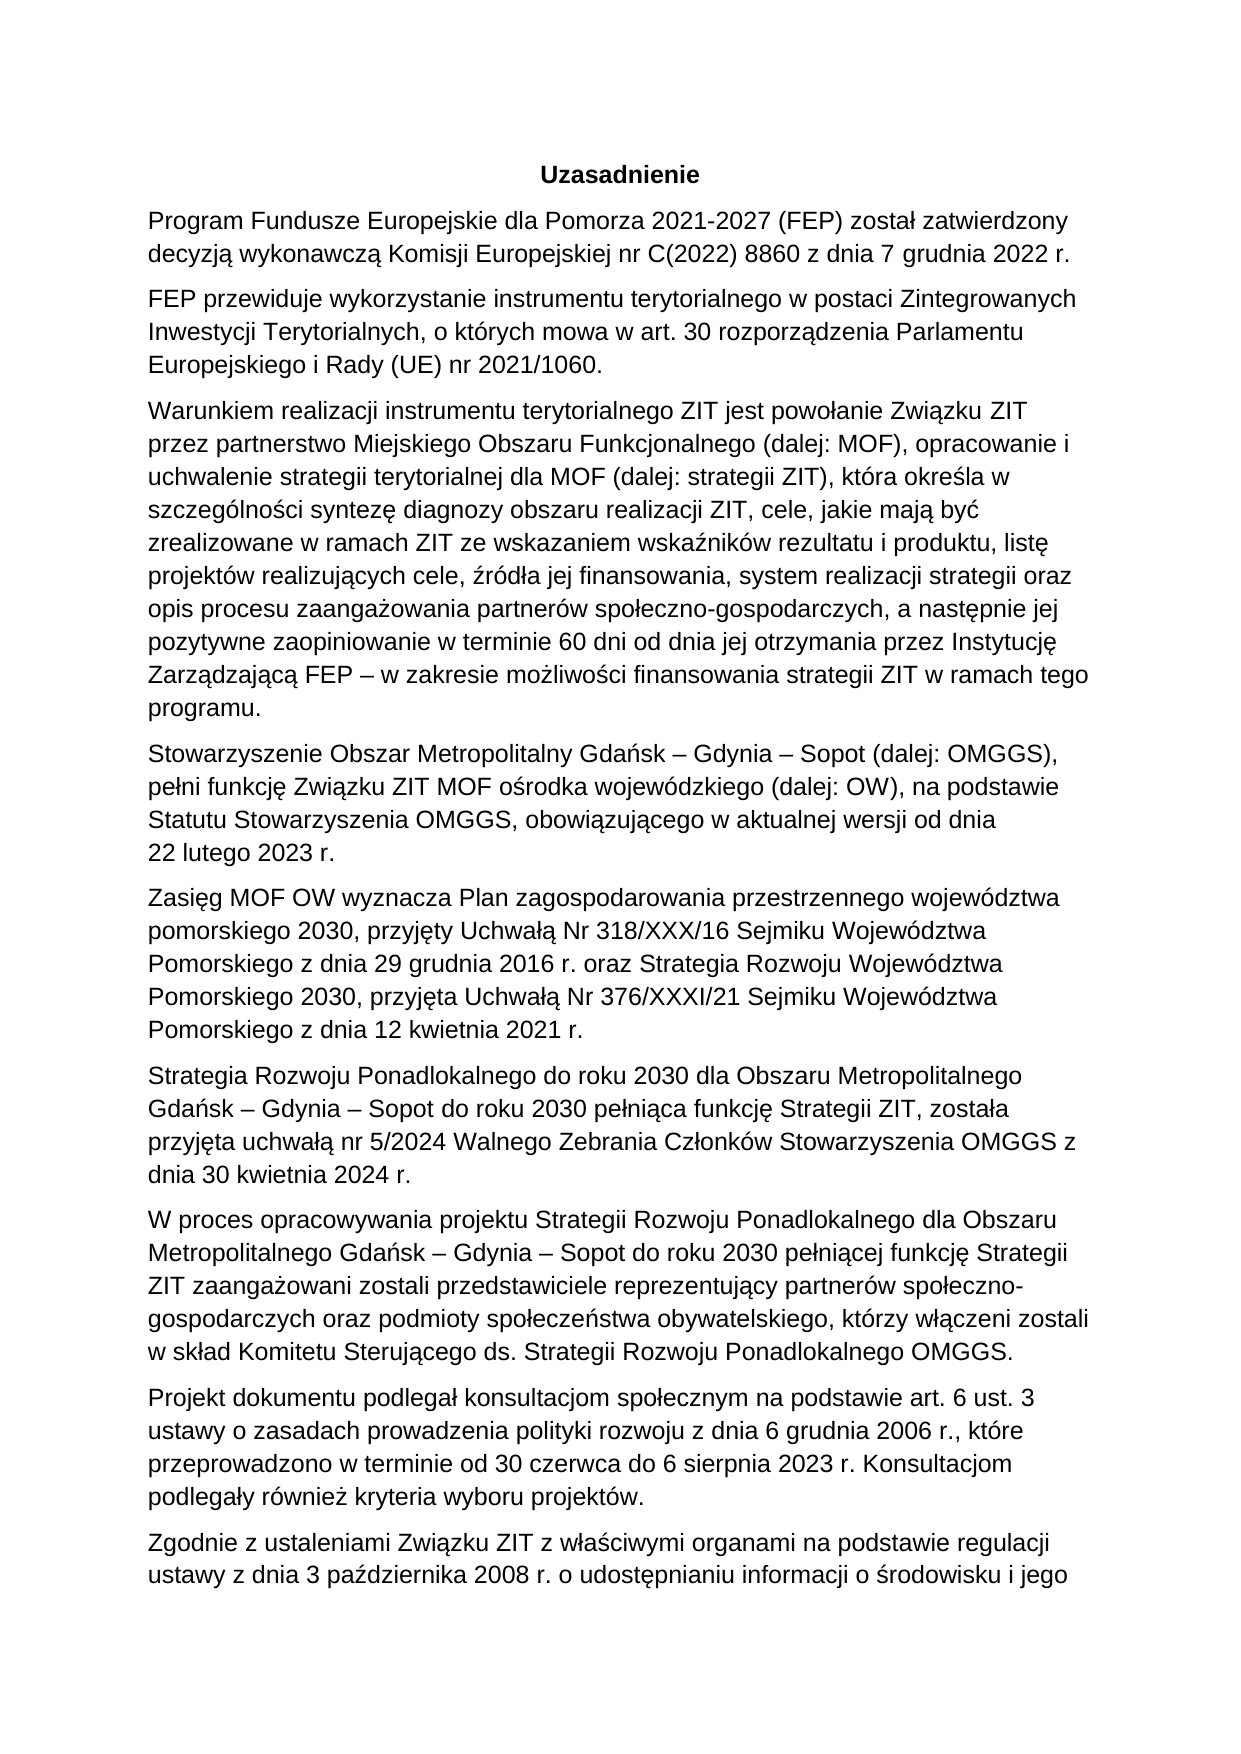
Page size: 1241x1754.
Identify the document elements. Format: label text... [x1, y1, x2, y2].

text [148, 1527, 1092, 1589]
text Zasięg MOF OW wyznacza Plan zagospodarowania przestrzennego województwa pomorskiego 2030, przyjęty Uchwałą Nr 318/XXX/16 Sejmiku Województwa Pomorskiego z dnia 29 grudnia 2016 r. oraz Strategia Rozwoju Województwa Pomorskiego 2030, przyjęta Uchwałą Nr 376/XXXI/21 Sejmiku Województwa Pomorskiego z dnia 12 kwietnia 2021 r. [148, 883, 1092, 1044]
text Warunkiem realizacji instrumentu terytorialnego ZIT jest powołanie Związku ZIT przez partnerstwo Miejskiego Obszaru Funkcjonalnego (dalej: MOF), opracowanie i uchwalenie strategii terytorialnej dla MOF (dalej: strategii ZIT), która określa w szczególności syntezę diagnozy obszaru realizacji ZIT, cele, jakie mają być zrealizowane w ramach ZIT ze wskazaniem wskaźników rezultatu i produktu, listę projektów realizujących cele, źródła jej finansowania, system realizacji strategii oraz opis procesu zaangażowania partnerów społeczno-gospodarczych, a następnie jej pozytywne zaopiniowanie w terminie 60 dni od dnia jej otrzymania przez Instytucję Zarządzającą FEP – w zakresie możliwości finansowania strategii ZIT w ramach tego programu. [148, 396, 1092, 722]
text FEP przewiduje wykorzystanie instrumentu terytorialnego w postaci Zintegrowanych Inwestycji Terytorialnych, o których mowa w art. 30 rozporządzenia Parlamentu Europejskiego i Rady (UE) nr 2021/1060. [148, 284, 1092, 379]
text Program Fundusze Europejskie dla Pomorza 2021-2027 (FEP) został zatwierdzony decyzją wykonawczą Komisji Europejskiej nr C(2022) 8860 z dnia 7 grudnia 2022 r. [148, 206, 1092, 267]
text Stowarzyszenie Obszar Metropolitalny Gdańsk – Gdynia – Sopot (dalej: OMGGS), pełni funkcję Związku ZIT MOF ośrodka wojewódzkiego (dalej: OW), na podstawie Statutu Stowarzyszenia OMGGS, obowiązującego w aktualnej wersji od dnia 22 lutego 2023 r. [148, 738, 1092, 866]
text Uzasadnienie [148, 160, 1092, 189]
text Projekt dokumentu podlegał konsultacjom społecznym na podstawie art. 6 ust. 3 ustawy o zasadach prowadzenia polityki rozwoju z dnia 6 grudnia 2006 r., które przeprowadzono w terminie od 30 czerwca do 6 sierpnia 2023 r. Konsultacjom podlegały również kryteria wyboru projektów. [148, 1383, 1092, 1511]
text W proces opracowywania projektu Strategii Rozwoju Ponadlokalnego dla Obszaru Metropolitalnego Gdańsk – Gdynia – Sopot do roku 2030 pełniącej funkcję Strategii ZIT zaangażowani zostali przedstawiciele reprezentujący partnerów społeczno-gospodarczych oraz podmioty społeczeństwa obywatelskiego, którzy włączeni zostali w skład Komitetu Sterującego ds. Strategii Rozwoju Ponadlokalnego OMGGS. [148, 1205, 1092, 1366]
text Strategia Rozwoju Ponadlokalnego do roku 2030 dla Obszaru Metropolitalnego Gdańsk – Gdynia – Sopot do roku 2030 pełniąca funkcję Strategii ZIT, została przyjęta uchwałą nr 5/2024 Walnego Zebrania Członków Stowarzyszenia OMGGS z dnia 30 kwietnia 2024 r. [148, 1061, 1092, 1188]
